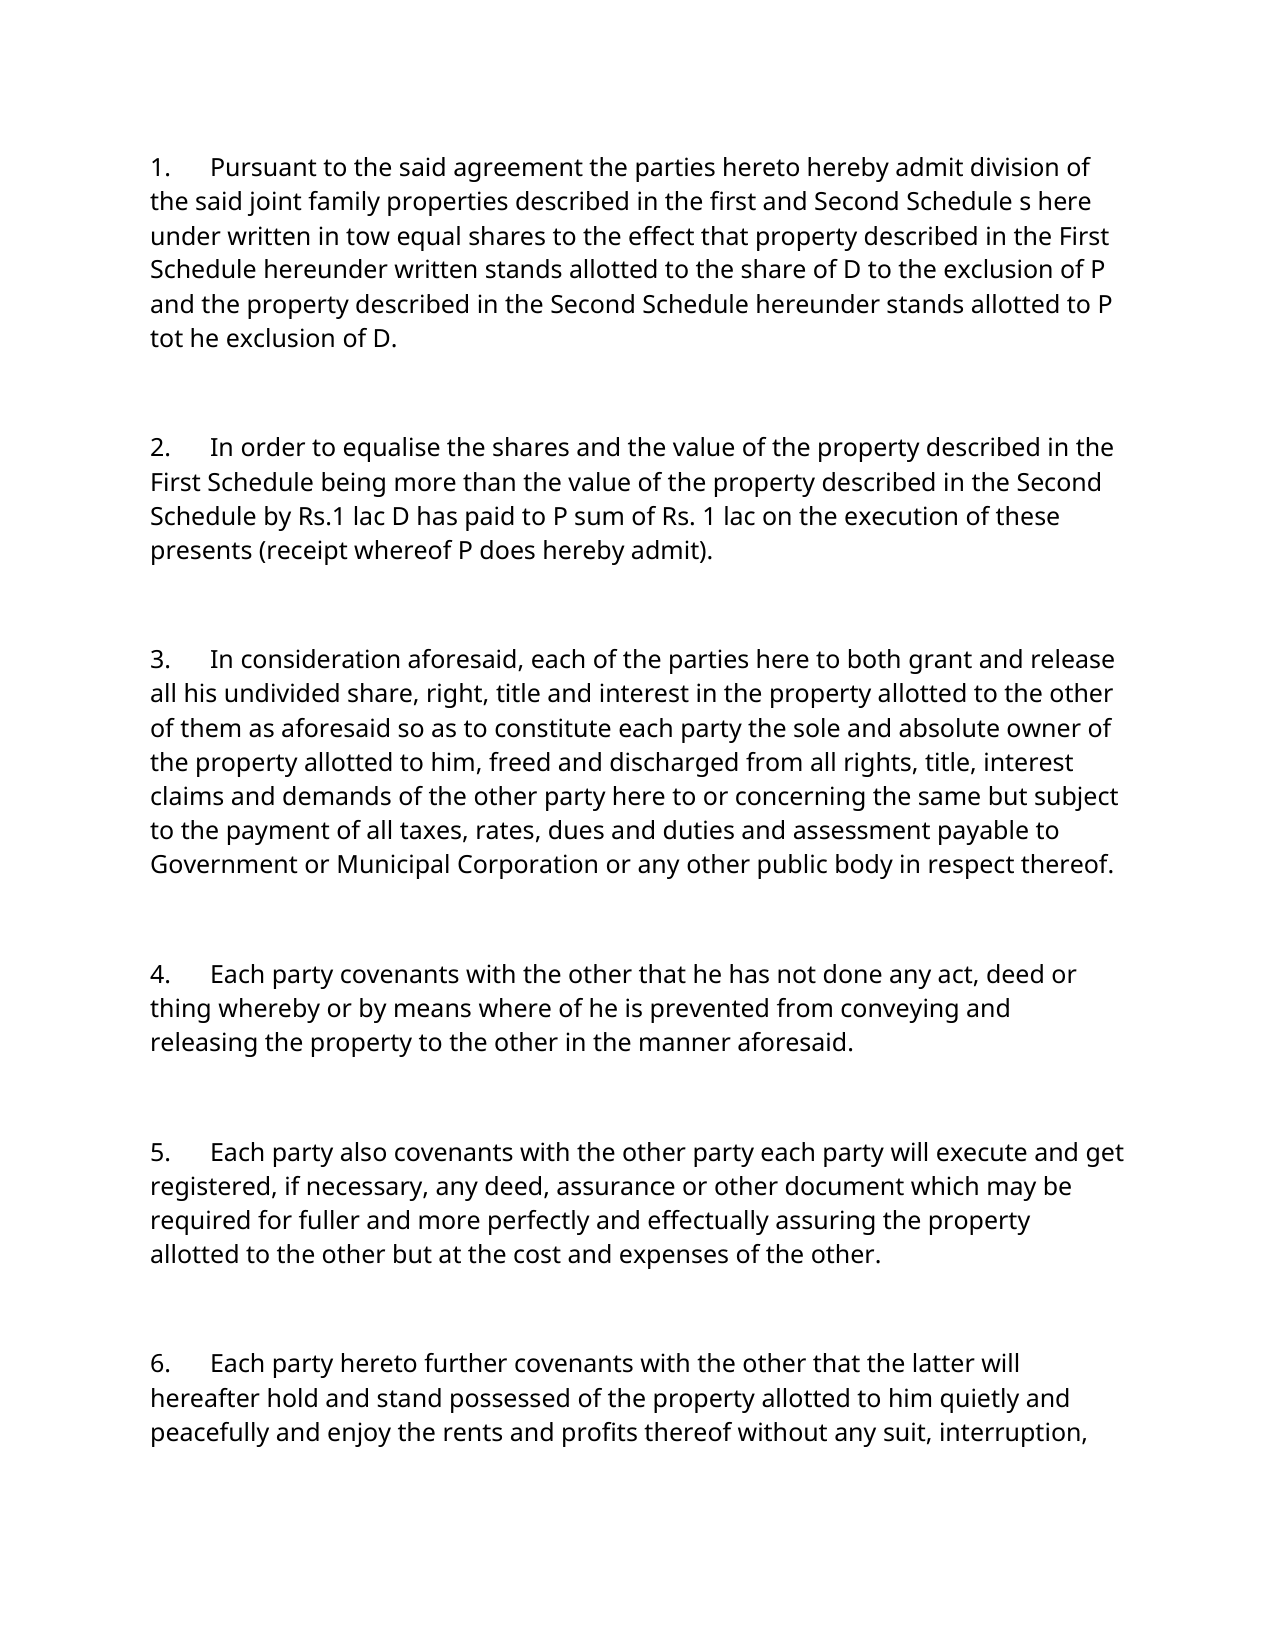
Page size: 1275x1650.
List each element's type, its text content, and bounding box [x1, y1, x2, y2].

text 3. In consideration aforesaid, each of the parties here to both grant and release all his undivided share, right, title and interest in the property allotted to the other of them as aforesaid so as to constitute each party the sole and absolute owner of the property allotted to him, freed and discharged from all rights, title, interest claims and demands of the other party here to or concerning the same but subject to the payment of all taxes, rates, dues and duties and assessment payable to Government or Municipal Corporation or any other public body in respect thereof. [150, 642, 1125, 881]
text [150, 1346, 1125, 1448]
text 4. Each party covenants with the other that he has not done any act, deed or thing whereby or by means where of he is prevented from conveying and releasing the property to the other in the manner aforesaid. [150, 956, 1125, 1058]
text 5. Each party also covenants with the other party each party will execute and get registered, if necessary, any deed, assurance or other document which may be required for fuller and more perfectly and effectually assuring the property allotted to the other but at the cost and expenses of the other. [150, 1134, 1125, 1270]
text 2. In order to equalise the shares and the value of the property described in the First Schedule being more than the value of the property described in the Second Schedule by Rs.1 lac D has paid to P sum of Rs. 1 lac on the execution of these presents (receipt whereof P does hereby admit). [150, 430, 1125, 566]
text 1. Pursuant to the said agreement the parties hereto hereby admit division of the said joint family properties described in the first and Second Schedule s here under written in tow equal shares to the effect that property described in the First Schedule hereunder written stands allotted to the share of D to the exclusion of P and the property described in the Second Schedule hereunder stands allotted to P tot he exclusion of D. [150, 150, 1125, 354]
